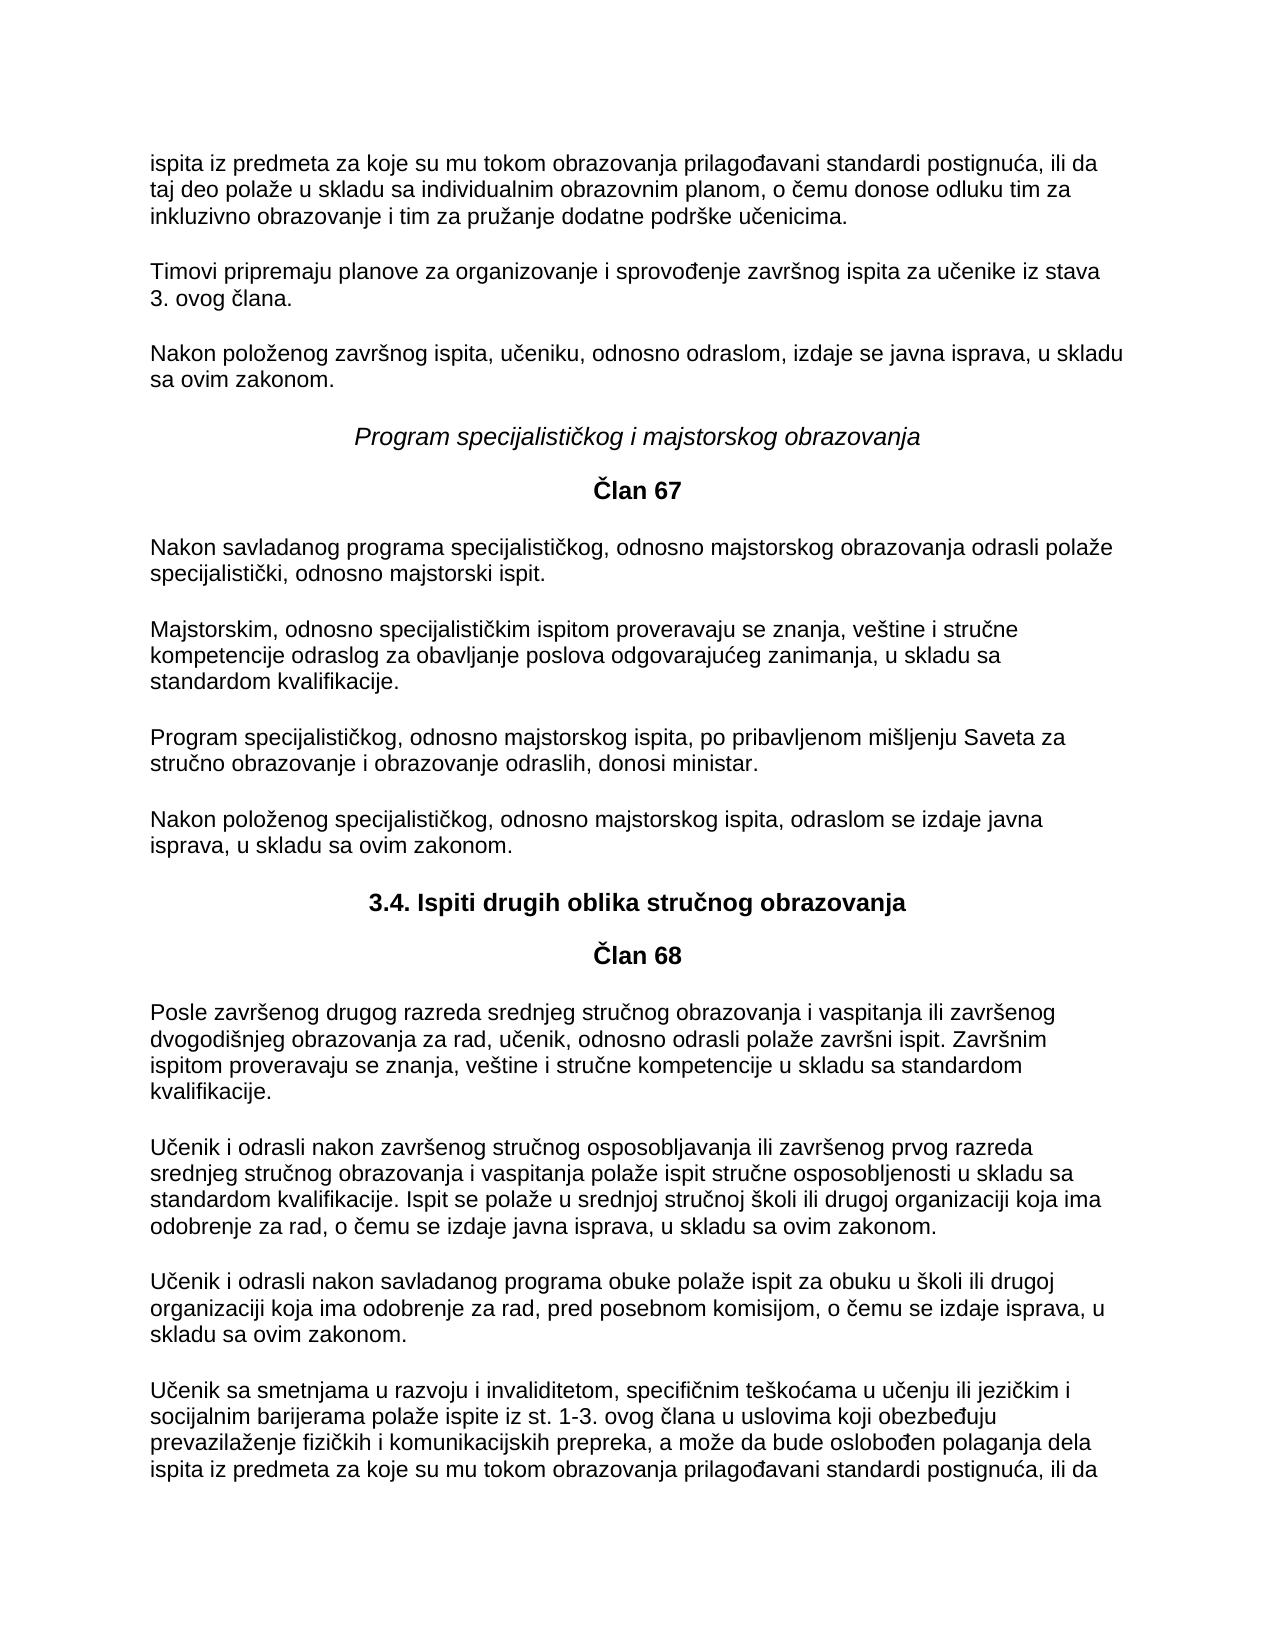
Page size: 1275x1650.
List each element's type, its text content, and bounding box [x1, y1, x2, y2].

text Nakon položenog završnog ispita, učeniku, odnosno odraslom, izdaje se javna isprava, u skladu sa ovim zakonom. [150, 340, 1125, 393]
text Timovi pripremaju planove za organizovanje i sprovođenje završnog ispita za učenike iz stava 3. ovog člana. [150, 258, 1125, 311]
text Član 67 [150, 476, 1125, 504]
text Program specijalističkog, odnosno majstorskog ispita, po pribavljenom mišljenju Saveta za stručno obrazovanje i obrazovanje odraslih, donosi ministar. [150, 724, 1125, 776]
text Program specijalističkog i majstorskog obrazovanja [150, 422, 1125, 451]
text Nakon položenog specijalističkog, odnosno majstorskog ispita, odraslom se izdaje javna isprava, u skladu sa ovim zakonom. [150, 806, 1125, 858]
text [150, 150, 1125, 229]
text Učenik i odrasli nakon završenog stručnog osposobljavanja ili završenog prvog razreda srednjeg stručnog obrazovanja i vaspitanja polaže ispit stručne osposobljenosti u skladu sa standardom kvalifikacije. Ispit se polaže u srednjoj stručnoj školi ili drugoj organizaciji koja ima odobrenje za rad, o čemu se izdaje javna isprava, u skladu sa ovim zakonom. [150, 1134, 1125, 1239]
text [150, 1377, 1125, 1482]
text Majstorskim, odnosno specijalističkim ispitom proveravaju se znanja, veštine i stručne kompetencije odraslog za obavljanje poslova odgovarajućeg zanimanja, u skladu sa standardom kvalifikacije. [150, 616, 1125, 694]
text Nakon savladanog programa specijalističkog, odnosno majstorskog obrazovanja odrasli polaže specijalistički, odnosno majstorski ispit. [150, 534, 1125, 586]
text Učenik i odrasli nakon savladanog programa obuke polaže ispit za obuku u školi ili drugoj organizaciji koja ima odobrenje za rad, pred posebnom komisijom, o čemu se izdaje isprava, u skladu sa ovim zakonom. [150, 1268, 1125, 1347]
text 3.4. Ispiti drugih oblika stručnog obrazovanja [150, 887, 1125, 916]
text Posle završenog drugog razreda srednjeg stručnog obrazovanja i vaspitanja ili završenog dvogodišnjeg obrazovanja za rad, učenik, odnosno odrasli polaže završni ispit. Završnim ispitom proveravaju se znanja, veštine i stručne kompetencije u skladu sa standardom kvalifikacije. [150, 999, 1125, 1104]
text Član 68 [150, 941, 1125, 970]
